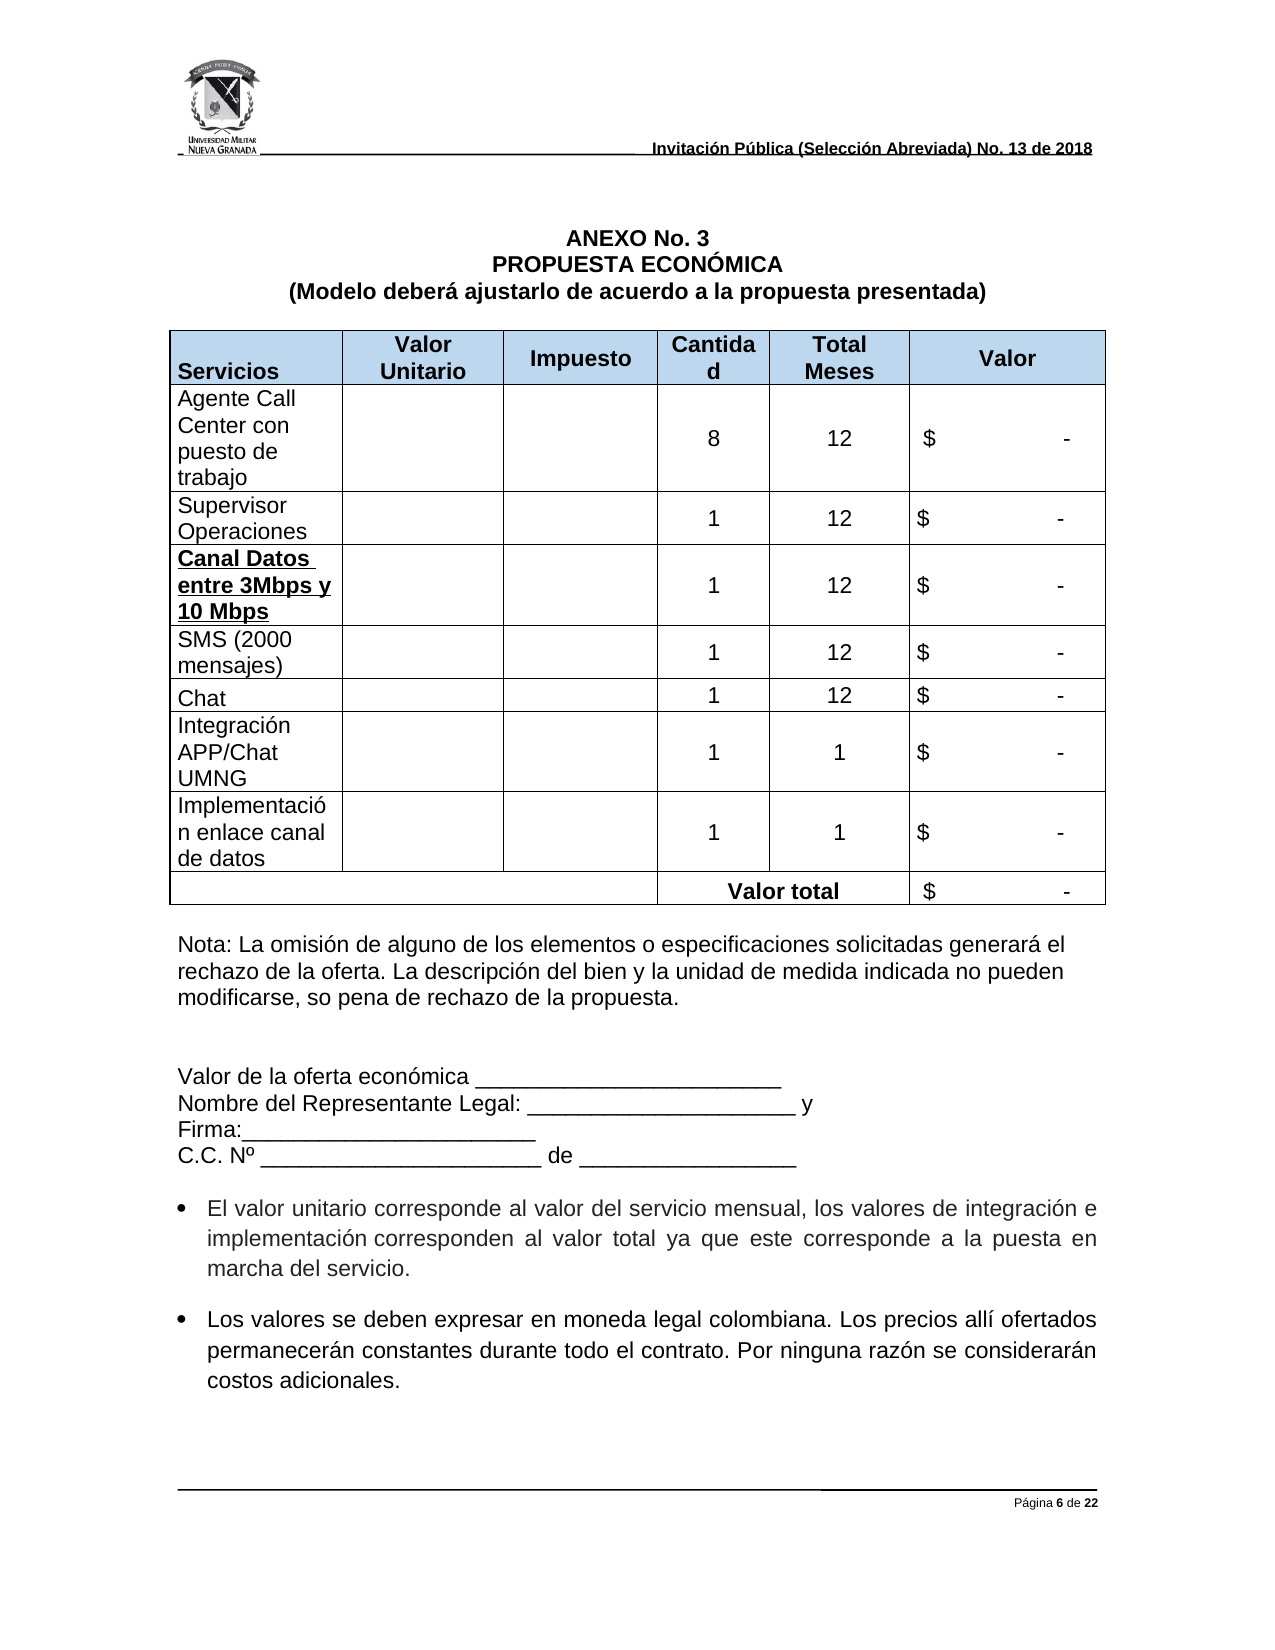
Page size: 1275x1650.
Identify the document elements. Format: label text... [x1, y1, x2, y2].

table_cell [504, 492, 657, 544]
table_cell [504, 712, 657, 791]
table_cell [343, 492, 503, 544]
table_cell $ - [910, 712, 1105, 791]
table_cell [343, 545, 503, 624]
table_cell $ - [910, 492, 1105, 544]
table_cell [504, 792, 657, 871]
list Los valores se deben expresar en moneda legal colombiana. Los precios allí ofertados permanecerán constantes durante todo el contrato. Por ninguna razón se considerarán costos adicionales. [177, 1306, 1098, 1393]
table_cell 1 [658, 792, 769, 871]
table_cell [171, 872, 657, 904]
table_cell [504, 679, 657, 711]
table_cell 12 [770, 679, 909, 711]
table_cell 1 [658, 492, 769, 544]
table_cell $ - [910, 679, 1105, 711]
table_cell [504, 626, 657, 678]
table_header Cantidad [658, 331, 769, 384]
list El valor unitario corresponde al valor del servicio mensual, los valores de integración e implementación corresponden al valor total ya que este corresponde a la puesta en marcha del servicio. [177, 1195, 1098, 1282]
table_cell Canal Datos entre 3Mbps y 10 Mbps [171, 545, 342, 624]
text ANEXO No. 3 [177, 225, 1098, 251]
table_cell 12 [770, 545, 909, 624]
table_cell Implementación enlace canal de datos [171, 792, 342, 871]
table_cell 12 [770, 492, 909, 544]
table_cell [504, 385, 657, 491]
table_cell Supervisor Operaciones [171, 492, 342, 544]
table_cell $ - [910, 872, 1105, 904]
table_cell [343, 385, 503, 491]
table_cell Integración APP/Chat UMNG [171, 712, 342, 791]
table_cell [504, 545, 657, 624]
text C.C. Nº ______________________ de _________________ [177, 1142, 1098, 1169]
table_cell 8 [658, 385, 769, 491]
table_cell 1 [658, 626, 769, 678]
table_cell 1 [658, 712, 769, 791]
table_cell 12 [770, 626, 909, 678]
table_cell $ - [910, 792, 1105, 871]
text Nombre del Representante Legal: _____________________ y Firma:_______________________ [177, 1089, 1098, 1142]
table_cell Chat [171, 679, 342, 711]
table_cell $ - [910, 545, 1105, 624]
table_cell SMS (2000 mensajes) [171, 626, 342, 678]
table_cell 1 [770, 792, 909, 871]
table_header Valor [910, 331, 1105, 384]
text Nota: La omisión de alguno de los elementos o especificaciones solicitadas generará el rechazo de la oferta. La descripción del bien y la unidad de medida indicada no pueden modificarse, so pena de rechazo de la propuesta. [177, 931, 1098, 1011]
text (Modelo deberá ajustarlo de acuerdo a la propuesta presentada) [177, 278, 1098, 304]
table_cell 1 [770, 712, 909, 791]
table_cell $ - [910, 385, 1105, 491]
text Valor de la oferta económica ________________________ [177, 1063, 1098, 1089]
text PROPUESTA ECONÓMICA [177, 251, 1098, 278]
table_cell Valor total [658, 872, 909, 904]
table_header Impuesto [504, 331, 657, 384]
table_header Servicios [171, 331, 342, 384]
table_cell [343, 626, 503, 678]
table_cell $ - [910, 626, 1105, 678]
table_cell Agente Call Center con puesto de trabajo [171, 385, 342, 491]
table_cell [343, 679, 503, 711]
table_cell 12 [770, 385, 909, 491]
table_cell 1 [658, 679, 769, 711]
table_cell [343, 712, 503, 791]
table_header Valor Unitario [343, 331, 503, 384]
table_cell [343, 792, 503, 871]
table_header Total Meses [770, 331, 909, 384]
table_cell 1 [658, 545, 769, 624]
